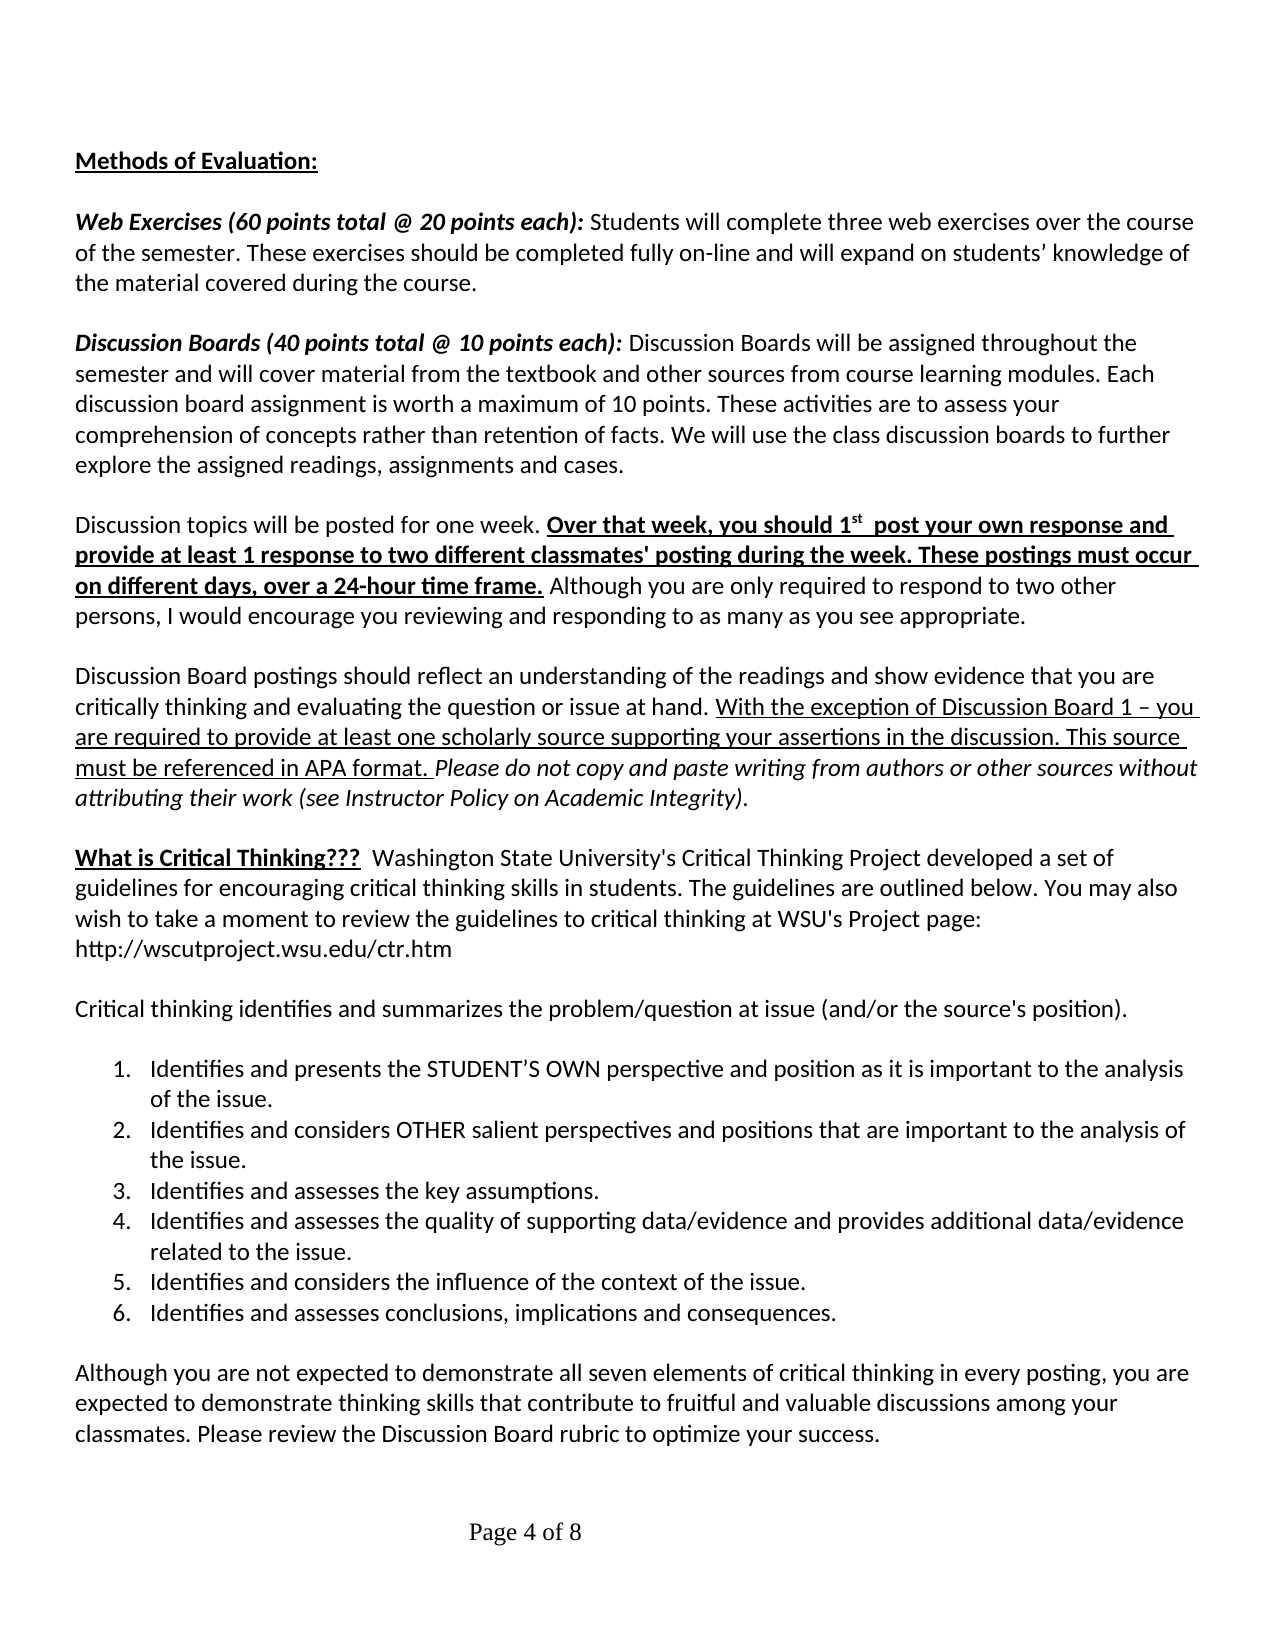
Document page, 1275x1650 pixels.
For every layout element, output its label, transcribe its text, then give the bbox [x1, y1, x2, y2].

list Identifies and assesses conclusions, implications and consequences. [112, 1297, 1200, 1328]
text What is Critical Thinking??? Washington State University's Critical Thinking Project developed a set of guidelines for encouraging critical thinking skills in students. The guidelines are outlined below. You may also wish to take a moment to review the guidelines to critical thinking at WSU's Project page: http://wscutproject.wsu.edu/ctr.htm [75, 842, 1200, 964]
text Critical thinking identifies and summarizes the problem/question at issue (and/or the source's position). [75, 993, 1200, 1024]
text Discussion topics will be posted for one week. Over that week, you should 1st post your own response and provide at least 1 response to two different classmates' posting during the week. These postings must occur on different days, over a 24-hour time frame. Although you are only required to respond to two other persons, I would encourage you reviewing and responding to as many as you see appropriate. [75, 509, 1200, 631]
list Identifies and assesses the quality of supporting data/evidence and provides additional data/evidence related to the issue. [112, 1206, 1200, 1267]
text Discussion Board postings should reflect an understanding of the readings and show evidence that you are critically thinking and evaluating the question or issue at hand. With the exception of Discussion Board 1 – you are required to provide at least one scholarly source supporting your assertions in the discussion. This source must be referenced in APA format. Please do not copy and paste writing from authors or other sources without attributing their work (see Instructor Policy on Academic Integrity). [75, 660, 1200, 813]
list Identifies and considers OTHER salient perspectives and positions that are important to the analysis of the issue. [112, 1114, 1200, 1175]
text Methods of Evaluation: [75, 145, 1200, 176]
list Identifies and presents the STUDENT’S OWN perspective and position as it is important to the analysis of the issue. [112, 1053, 1200, 1114]
text Web Exercises (60 points total @ 20 points each): Students will complete three web exercises over the course of the semester. These exercises should be completed fully on-line and will expand on students’ knowledge of the material covered during the course. [75, 206, 1200, 298]
list Identifies and considers the influence of the context of the issue. [112, 1267, 1200, 1297]
list Identifies and assesses the key assumptions. [112, 1175, 1200, 1206]
text Discussion Boards (40 points total @ 10 points each): Discussion Boards will be assigned throughout the semester and will cover material from the textbook and other sources from course learning modules. Each discussion board assignment is worth a maximum of 10 points. These activities are to assess your comprehension of concepts rather than retention of facts. We will use the class discussion boards to further explore the assigned readings, assignments and cases. [75, 327, 1200, 480]
text Although you are not expected to demonstrate all seven elements of critical thinking in every posting, you are expected to demonstrate thinking skills that contribute to fruitful and valuable discussions among your classmates. Please review the Discussion Board rubric to optimize your success. [75, 1357, 1200, 1448]
